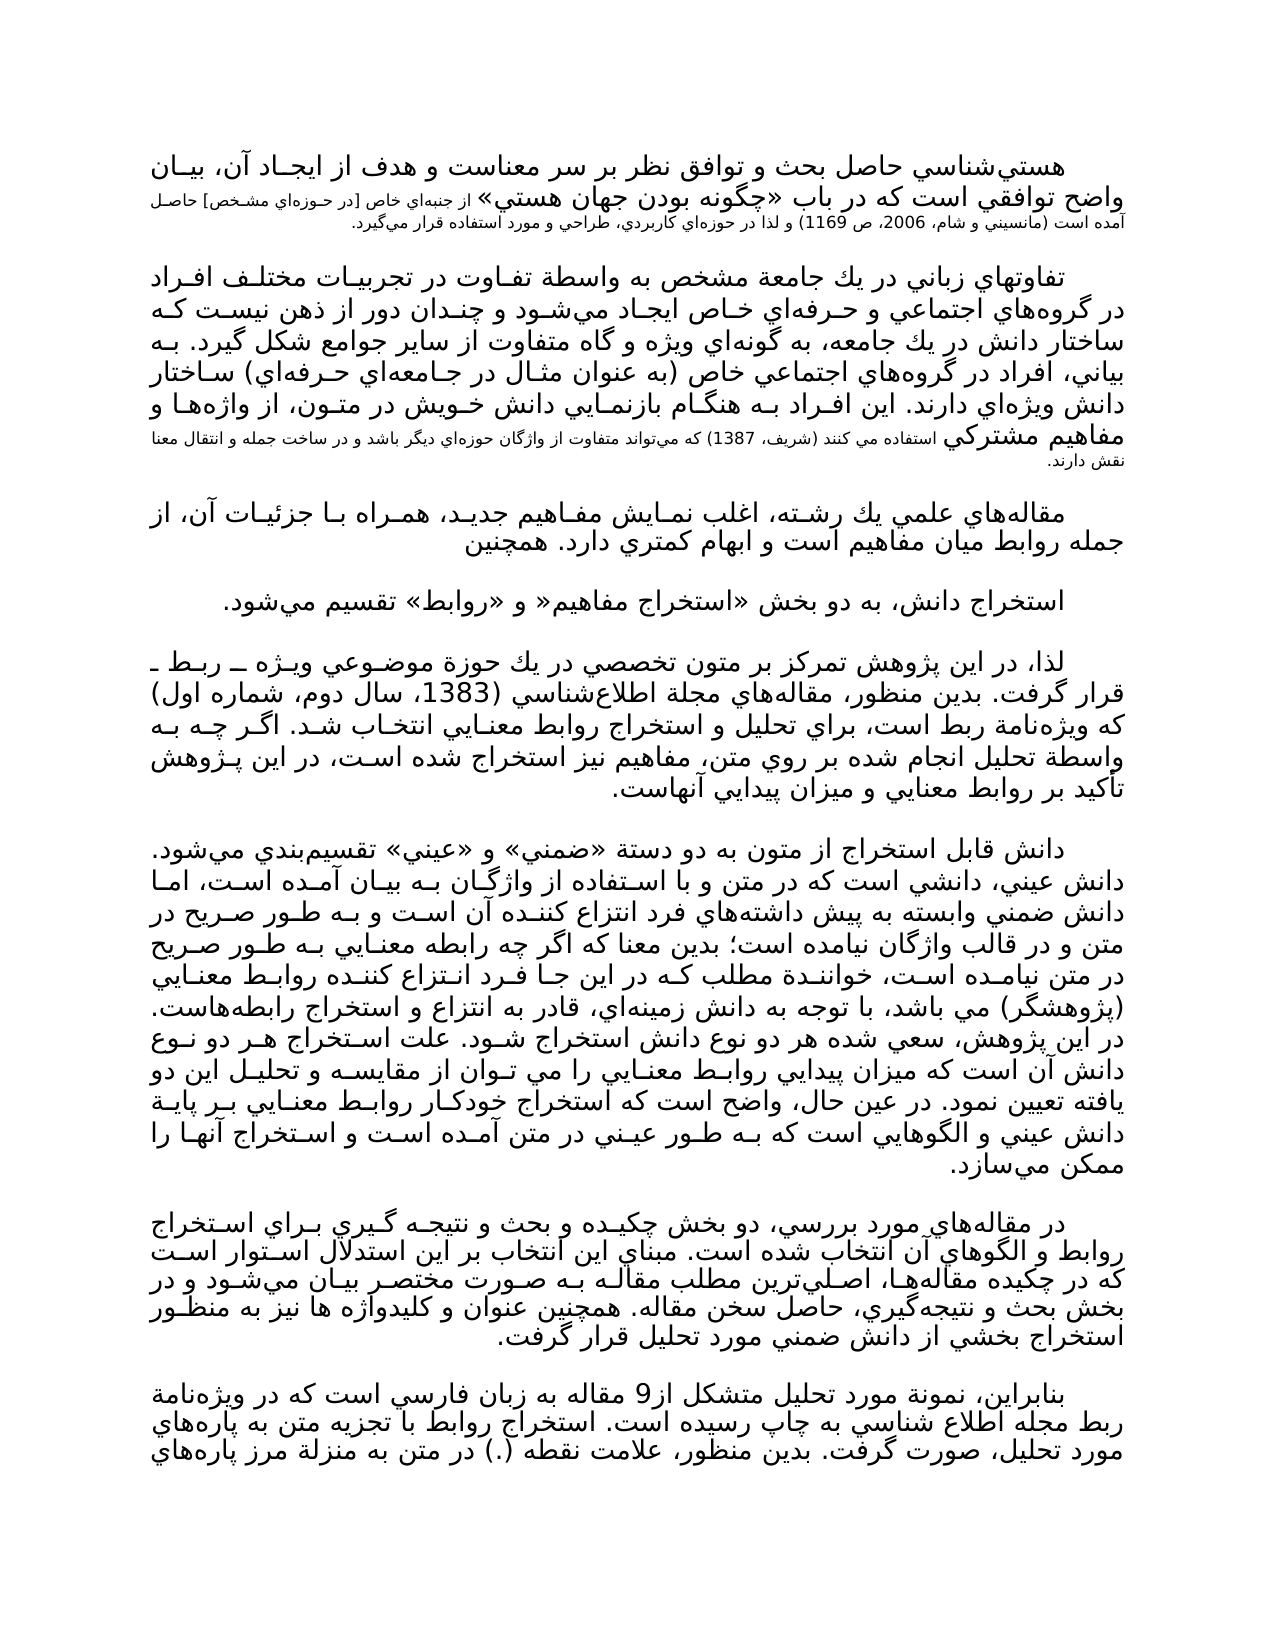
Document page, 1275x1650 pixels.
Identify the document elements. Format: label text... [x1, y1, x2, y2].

text لذا، در اين پژوهش تمركز بر متون تخصصي در يك حوزة موضوعي ويژه ـ ربط ـ قرار گرفت. بدين منظور، مقاله‌هاي مجلة اطلاع‌شناسي (1383، سال دوم، شماره اول) كه ويژه‌نامة ربط است، براي تحليل و استخراج روابط معنايي انتخاب شد. اگر چه به واسطة تحليل انجام شده بر روي متن، مفاهيم نيز استخراج شده است، در اين پژوهش تأكيد بر روابط معنايي و ميزان پيدايي آنهاست. [150, 646, 1125, 804]
text هستي‌شناسي حاصل بحث و توافق نظر بر سر معناست و هدف از ايجاد آن، بيان واضح توافقي است كه در باب «چگونه بودن جهان هستي» از جنبه‌اي خاص [در حوزه‌اي مشخص] حاصل آمده است (مانسيني و شام، 2006، ص 1169) و لذا در حوزه‌اي كاربردي، طراحي و مورد استفاده قرار مي‌گيرد. [150, 150, 1125, 232]
text مقاله‌هاي علمي يك رشته، اغلب نمايش مفاهيم جديد، همراه با جزئيات آن، از جمله روابط ميان مفاهيم است و ابهام كمتري دارد. همچنين [150, 499, 1125, 556]
text تفاوتهاي زباني در يك جامعة مشخص به واسطة تفاوت در تجربيات مختلف افراد در گروه‌هاي اجتماعي و حرفه‌اي خاص ايجاد مي‌شود و چندان دور از ذهن نيست كه ساختار دانش در يك جامعه، به گونه‌اي ويژه و گاه متفاوت از ساير جوامع شكل گيرد. به بياني، افراد در گروه‌هاي اجتماعي خاص (به عنوان مثال در جامعه‌اي حرفه‌‌اي) ساختار دانش ويژه‌اي دارند. اين افراد به هنگام بازنمايي دانش خويش در متون، از واژه‌ها و مفاهيم مشتركي استفاده مي كنند (شريف، 1387) كه مي‌تواند متفاوت از واژگان حوزه‌اي ديگر باشد و در ساخت جمله و انتقال معنا نقش دارند. [150, 262, 1125, 470]
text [150, 1381, 1125, 1466]
text دانش قابل استخراج از متون به دو دستة «ضمني» و «عيني» تقسيم‌بندي مي‌شود. دانش عيني، دانشي است كه در متن و با استفاده از واژگان به بيان آمده است، اما دانش ضمني وابسته به پيش داشته‌هاي فرد انتزاع كننده آن است و به طور صريح در متن و در قالب واژگان نيامده است؛ بدين معنا كه اگر چه رابطه معنايي به طور صريح در متن نيامده است، خوانندة مطلب كه در اين جا فرد انتزاع كننده روابط معنايي (پژوهشگر) مي باشد، با توجه به دانش زمينه‌اي، قادر به انتزاع و استخراج رابطه‌هاست. در اين پژوهش، سعي شده هر دو نوع دانش استخراج شود. علت استخراج هر دو نوع دانش آن است كه ميزان پيدايي روابط معنايي را مي توان از مقايسه و تحليل اين دو يافته تعيين نمود. در عين حال، واضح است كه استخراج خودكار روابط معنايي بر پاية دانش عيني و الگوهايي است كه به طور عيني در متن آمده است و استخراج آنها را ممكن مي‌سازد. [150, 833, 1125, 1180]
text استخراج دانش، به دو بخش «استخراج مفاهيم« و «روابط» تقسيم مي‌شود. [150, 586, 1125, 617]
text در مقاله‌هاي مورد بررسي، دو بخش چكيده و بحث و نتيجه گيري براي استخراج روابط و الگوهاي آن انتخاب شده است. مبناي اين انتخاب بر اين استدلال استوار است كه در چكيده مقاله‌ها، اصلي‌ترين مطلب مقاله به صورت مختصر بيان مي‌شود و در بخش بحث و نتيجه‌گيري، حاصل سخن مقاله. همچنين عنوان و كليدواژه ها نيز به منظور استخراج بخشي از دانش ضمني مورد تحليل قرار گرفت. [150, 1209, 1125, 1352]
